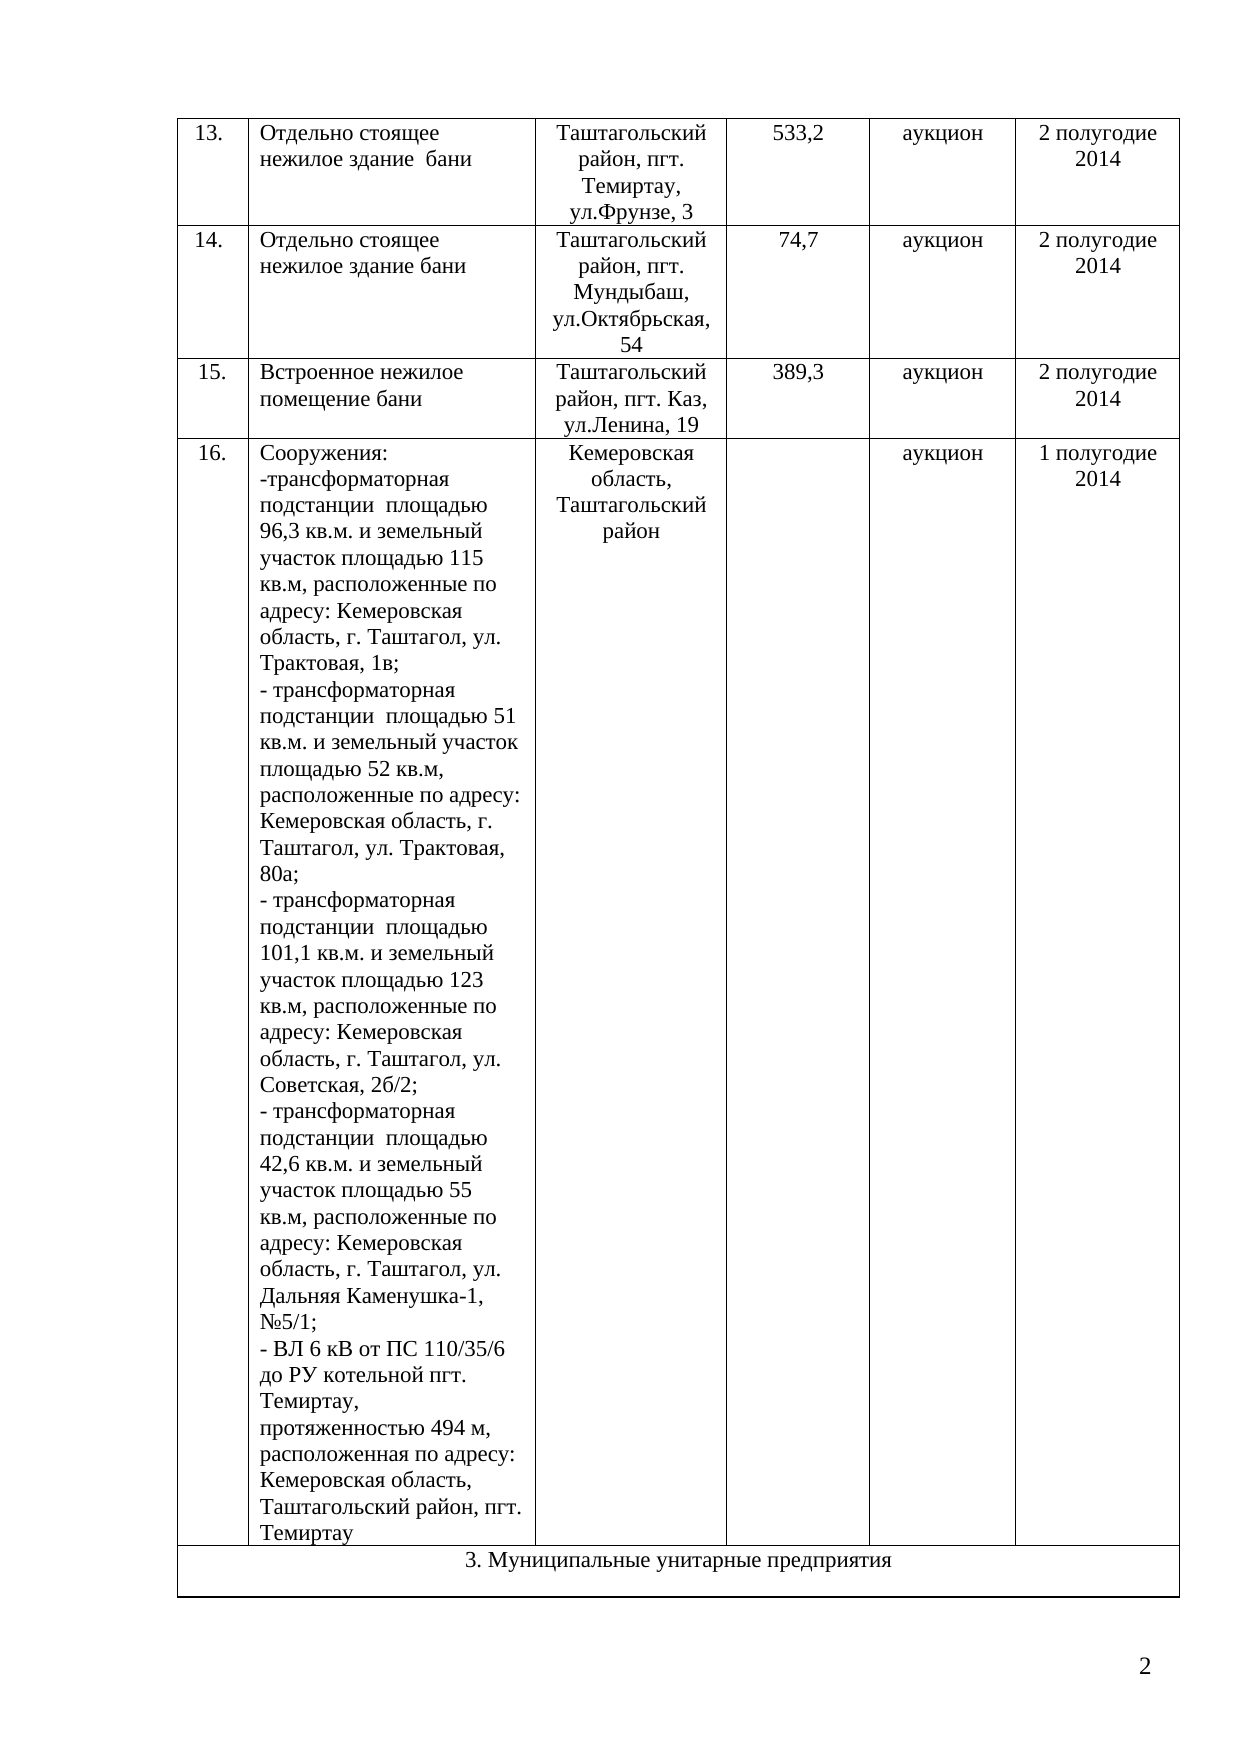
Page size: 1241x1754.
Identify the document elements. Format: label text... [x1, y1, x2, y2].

table_cell 15. [178, 359, 248, 437]
table_cell 3. Муниципальные унитарные предприятия [178, 1546, 1179, 1596]
table_cell 2 полугодие 2014 [1016, 119, 1179, 224]
table_cell аукцион [870, 119, 1015, 224]
table_cell Таштагольский район, пгт. Темиртау, ул.Фрунзе, 3 [536, 119, 726, 224]
table_cell 74,7 [727, 226, 869, 357]
table_cell аукцион [870, 359, 1015, 437]
table_cell Отдельно стоящее нежилое здание бани [249, 119, 535, 224]
table_cell Таштагольский район, пгт. Мундыбаш, ул.Октябрьская, 54 [536, 226, 726, 357]
table_cell 2 полугодие 2014 [1016, 359, 1179, 437]
table_cell Встроенное нежилое помещение бани [249, 359, 535, 437]
table_cell 1 полугодие 2014 [1016, 439, 1179, 1545]
table_cell 389,3 [727, 359, 869, 437]
table_cell аукцион [870, 226, 1015, 357]
table_cell Таштагольский район, пгт. Каз, ул.Ленина, 19 [536, 359, 726, 437]
table_cell Сооружения: -трансформаторная подстанции площадью 96,3 кв.м. и земельный участок площадью 115 кв.м, расположенные по адресу: Кемеровская область, г. Таштагол, ул. Трактовая, 1в; - трансформаторная подстанции площадью 51 кв.м. и земельный участок площадью 52 кв.м, расположенные по адресу: Кемеровская область, г. Таштагол, ул. Трактовая, 80а; - трансформаторная подстанции площадью 101,1 кв.м. и земельный участок площадью 123 кв.м, расположенные по адресу: Кемеровская область, г. Таштагол, ул. Советская, 2б/2; - трансформаторная подстанции площадью 42,6 кв.м. и земельный участок площадью 55 кв.м, расположенные по адресу: Кемеровская область, г. Таштагол, ул. Дальняя Каменушка-1, №5/1; - ВЛ 6 кВ от ПС 110/35/6 до РУ котельной пгт. Темиртау, протяженностью , расположенная по адресу: Кемеровская область, Таштагольский район, пгт. Темиртау [249, 439, 535, 1545]
table_cell Отдельно стоящее нежилое здание бани [249, 226, 535, 357]
table_cell 533,2 [727, 119, 869, 224]
table_cell аукцион [870, 439, 1015, 1545]
table_cell 14. [178, 226, 248, 357]
table_cell Кемеровская область, Таштагольский район [536, 439, 726, 1545]
table_cell 2 полугодие 2014 [1016, 226, 1179, 357]
table_cell [727, 439, 869, 1545]
table_cell 16. [178, 439, 248, 1545]
table_cell 13. [178, 119, 248, 224]
